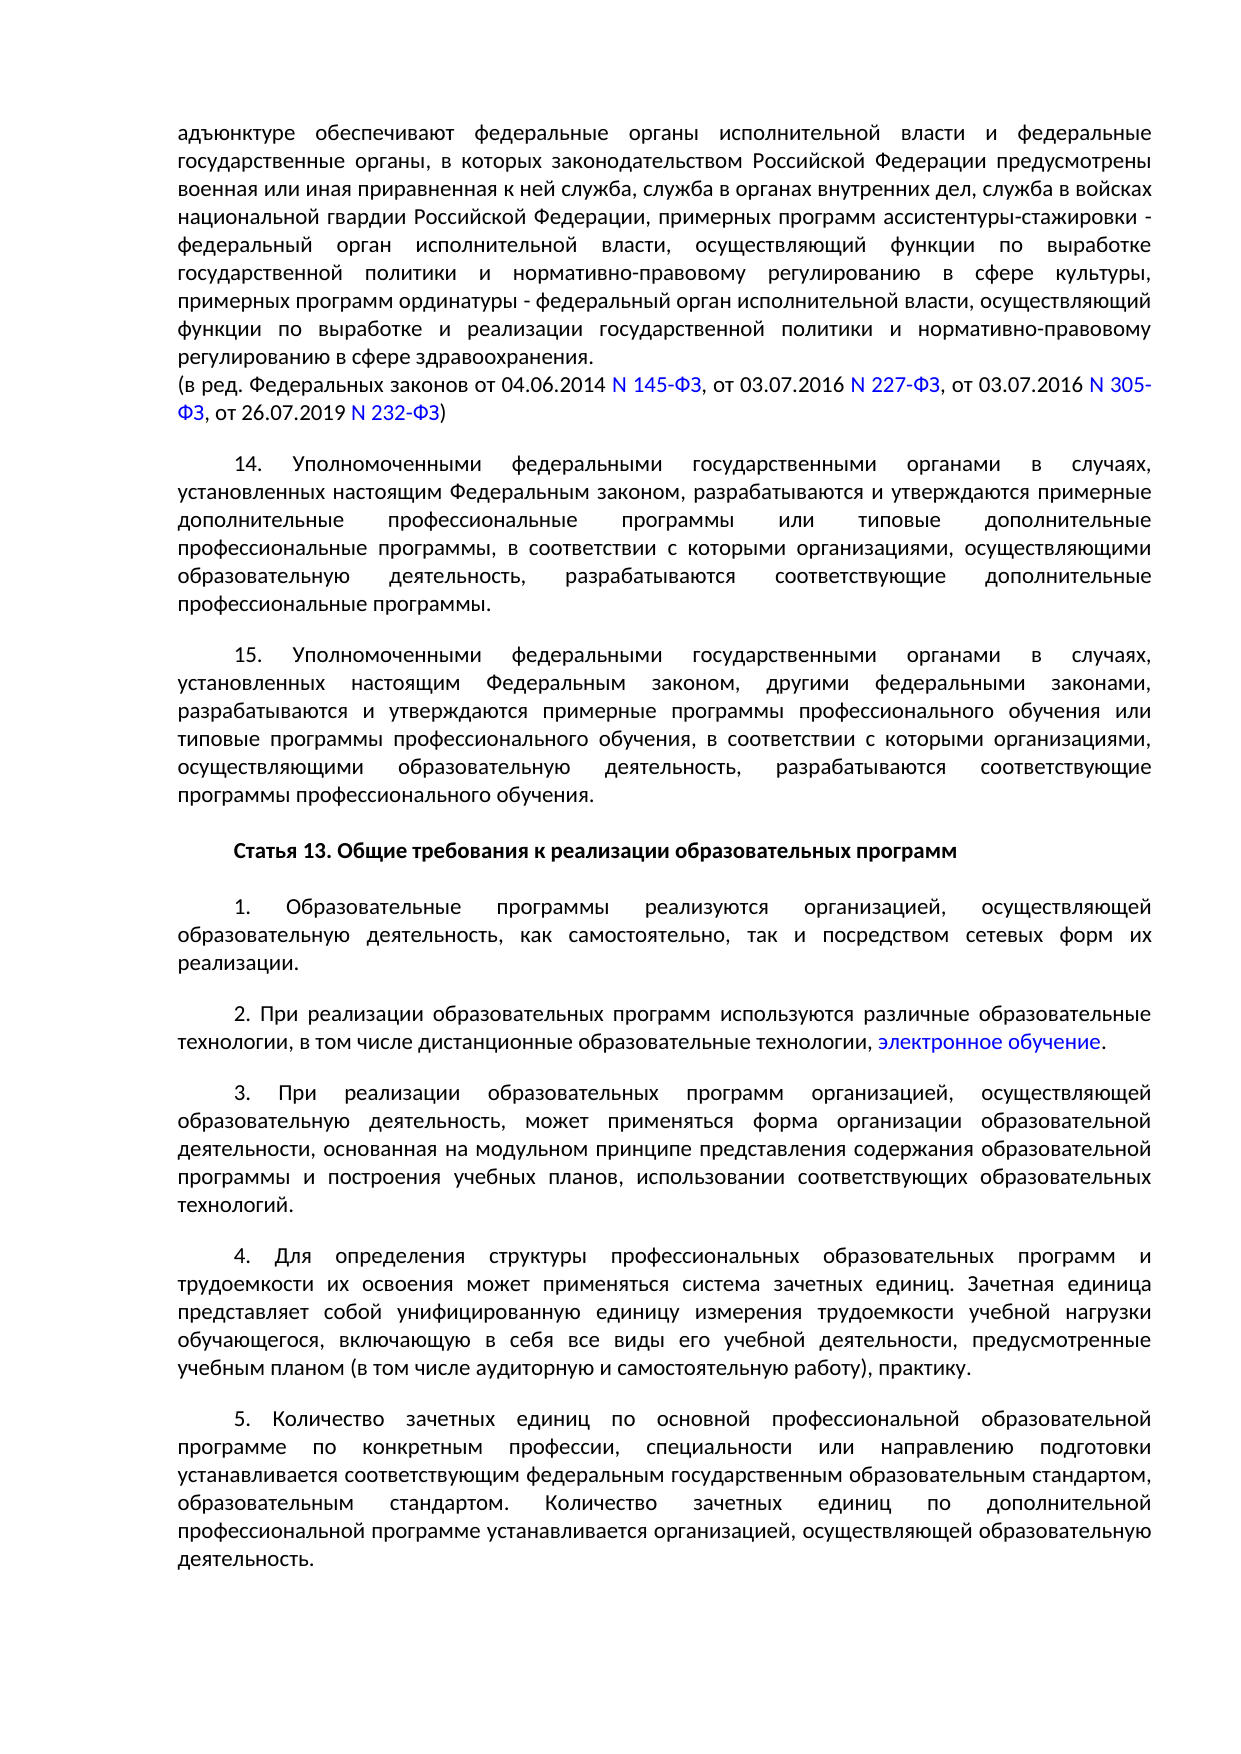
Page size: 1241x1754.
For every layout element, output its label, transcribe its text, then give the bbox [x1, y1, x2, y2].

text 2. При реализации образовательных программ используются различные образовательные технологии, в том числе дистанционные образовательные технологии, электронное обучение. [177, 999, 1152, 1056]
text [177, 118, 1152, 370]
text 3. При реализации образовательных программ организацией, осуществляющей образовательную деятельность, может применяться форма организации образовательной деятельности, основанная на модульном принципе представления содержания образовательной программы и построения учебных планов, использовании соответствующих образовательных технологий. [177, 1078, 1152, 1218]
text 15. Уполномоченными федеральными государственными органами в случаях, установленных настоящим Федеральным законом, другими федеральными законами, разрабатываются и утверждаются примерные программы профессионального обучения или типовые программы профессионального обучения, в соответствии с которыми организациями, осуществляющими образовательную деятельность, разрабатываются соответствующие программы профессионального обучения. [177, 640, 1152, 808]
text 5. Количество зачетных единиц по основной профессиональной образовательной программе по конкретным профессии, специальности или направлению подготовки устанавливается соответствующим федеральным государственным образовательным стандартом, образовательным стандартом. Количество зачетных единиц по дополнительной профессиональной программе устанавливается организацией, осуществляющей образовательную деятельность. [177, 1404, 1152, 1573]
text 14. Уполномоченными федеральными государственными органами в случаях, установленных настоящим Федеральным законом, разрабатываются и утверждаются примерные дополнительные профессиональные программы или типовые дополнительные профессиональные программы, в соответствии с которыми организациями, осуществляющими образовательную деятельность, разрабатываются соответствующие дополнительные профессиональные программы. [177, 449, 1152, 617]
title Статья 13. Общие требования к реализации образовательных программ [177, 836, 1152, 864]
text 4. Для определения структуры профессиональных образовательных программ и трудоемкости их освоения может применяться система зачетных единиц. Зачетная единица представляет собой унифицированную единицу измерения трудоемкости учебной нагрузки обучающегося, включающую в себя все виды его учебной деятельности, предусмотренные учебным планом (в том числе аудиторную и самостоятельную работу), практику. [177, 1241, 1152, 1382]
text 1. Образовательные программы реализуются организацией, осуществляющей образовательную деятельность, как самостоятельно, так и посредством сетевых форм их реализации. [177, 892, 1152, 977]
text (в ред. Федеральных законов от 04.06.2014 N 145-ФЗ, от 03.07.2016 N 227-ФЗ, от 03.07.2016 N 305-ФЗ, от 26.07.2019 N 232-ФЗ) [177, 370, 1152, 426]
